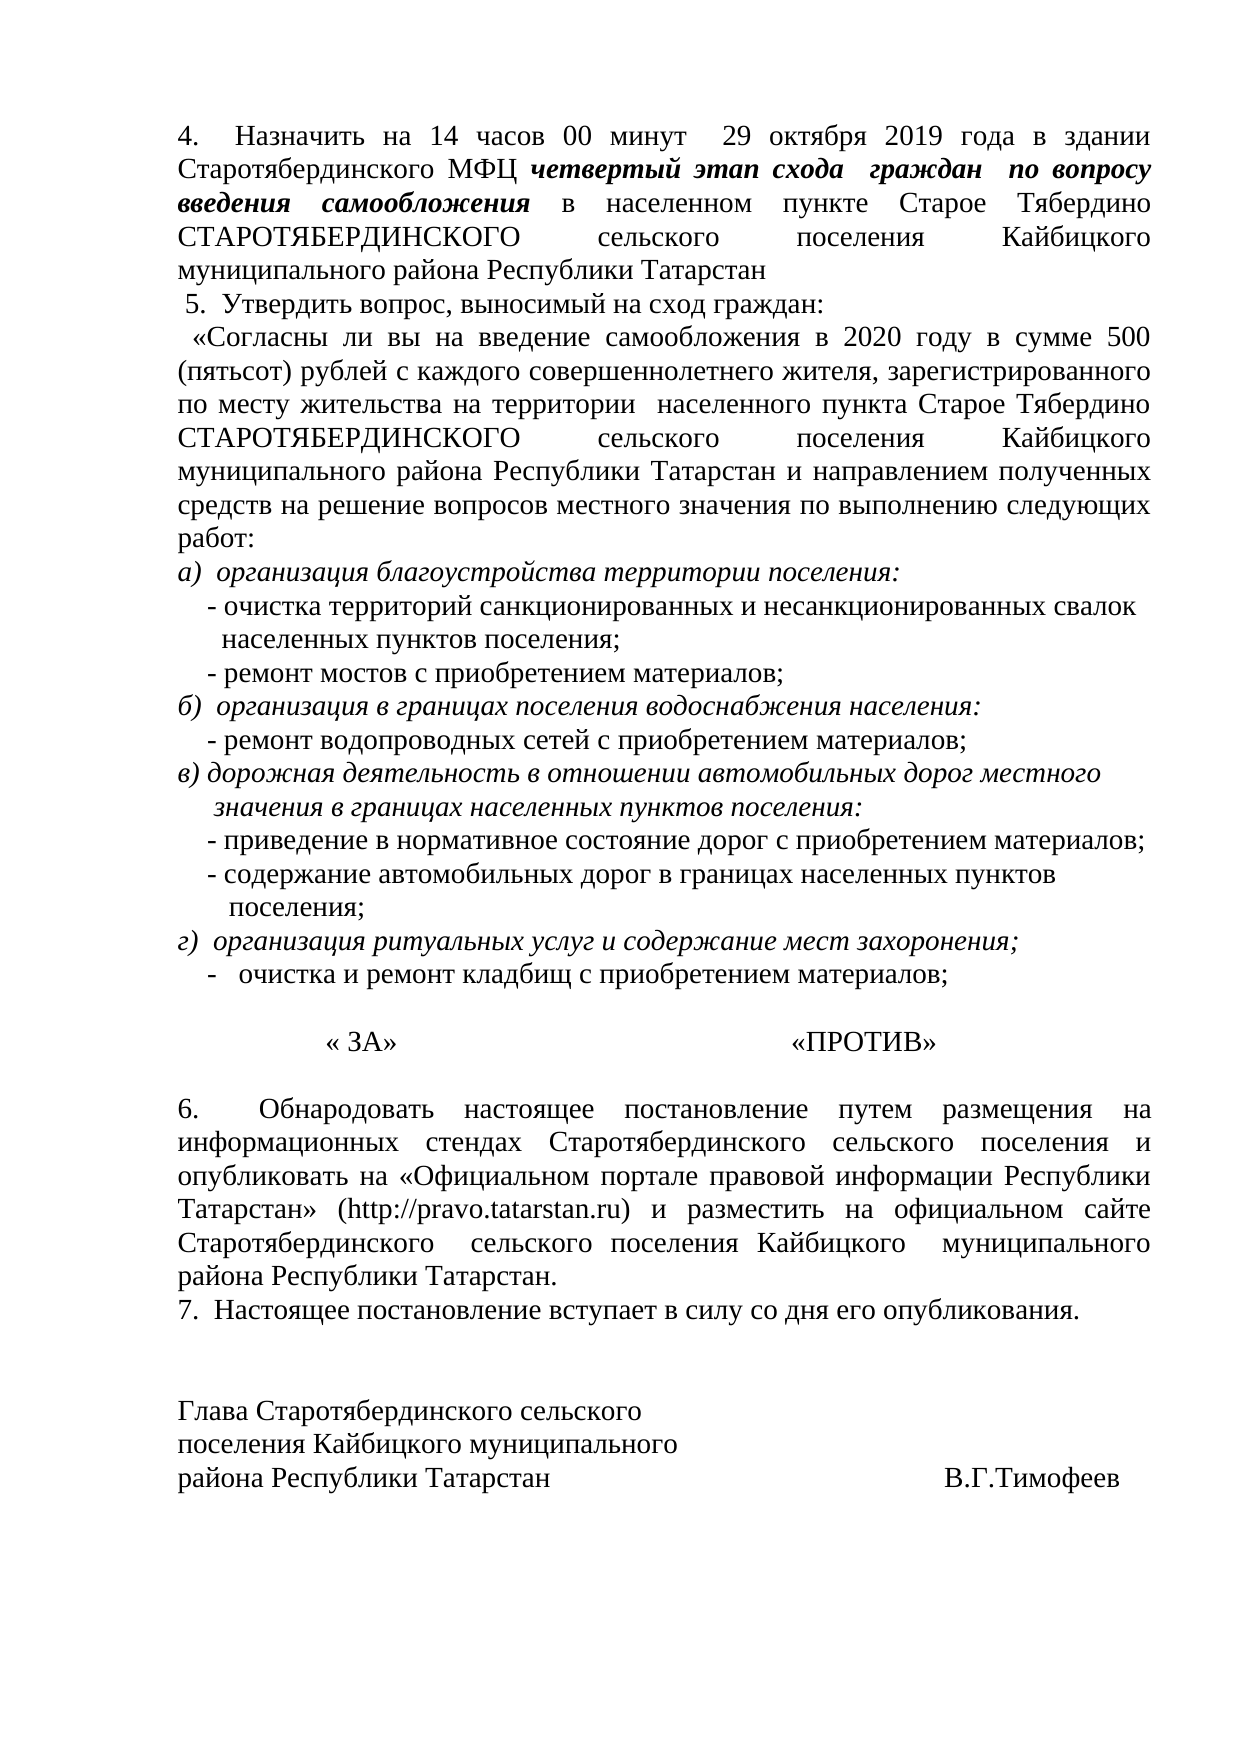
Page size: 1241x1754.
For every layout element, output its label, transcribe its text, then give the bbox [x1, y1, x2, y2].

text г) организация ритуальных услуг и содержание мест захоронения; [177, 923, 1152, 957]
text поселения Кайбицкого муниципального [177, 1426, 1152, 1460]
text 5. Утвердить вопрос, выносимый на сход граждан: [177, 286, 1152, 319]
text - очистка и ремонт кладбищ с приобретением материалов; [177, 957, 1152, 990]
text 6. Обнародовать настоящее постановление путем размещения на информационных стендах Старотябердинского сельского поселения и опубликовать на «Официальном портале правовой информации Республики Татарстан» (http://pravo.tatarstan.ru) и разместить на официальном сайте Старотябердинского сельского поселения Кайбицкого муниципального района Республики Татарстан. [177, 1091, 1152, 1292]
text населенных пунктов поселения; [177, 621, 1152, 655]
text поселения; [177, 889, 1152, 923]
text « ЗА» «ПРОТИВ» [177, 1024, 1152, 1057]
text 7. Настоящее постановление вступает в силу со дня его опубликования. [177, 1292, 1152, 1326]
text - ремонт мостов с приобретением материалов; [177, 655, 1152, 688]
text - содержание автомобильных дорог в границах населенных пунктов [177, 856, 1152, 889]
text а) организация благоустройства территории поселения: [177, 554, 1152, 588]
text района Республики Татарстан В.Г.Тимофеев [177, 1460, 1152, 1493]
text «Согласны ли вы на введение самообложения в 2020 году в сумме 500 (пятьсот) рублей с каждого совершеннолетнего жителя, зарегистрированного по месту жительства на территории населенного пункта Старое Тябердино СТАРОТЯБЕРДИНСКОГО сельского поселения Кайбицкого муниципального района Республики Татарстан и направлением полученных средств на решение вопросов местного значения по выполнению следующих работ: [177, 319, 1152, 554]
text Глава Старотябердинского сельского [177, 1393, 1152, 1426]
text - ремонт водопроводных сетей с приобретением материалов; [177, 722, 1152, 755]
text б) организация в границах поселения водоснабжения населения: [177, 688, 1152, 722]
text - приведение в нормативное состояние дорог с приобретением материалов; [177, 822, 1152, 856]
text 4. Назначить на 14 часов 00 минут 29 октября 2019 года в здании Старотябердинского МФЦ четвертый этап схода граждан по вопросу введения самообложения в населенном пункте Старое Тябердино СТАРОТЯБЕРДИНСКОГО сельского поселения Кайбицкого муниципального района Республики Татарстан [177, 118, 1152, 286]
text значения в границах населенных пунктов поселения: [177, 789, 1152, 822]
text в) дорожная деятельность в отношении автомобильных дорог местного [177, 755, 1152, 789]
text - очистка территорий санкционированных и несанкционированных свалок [177, 588, 1152, 621]
